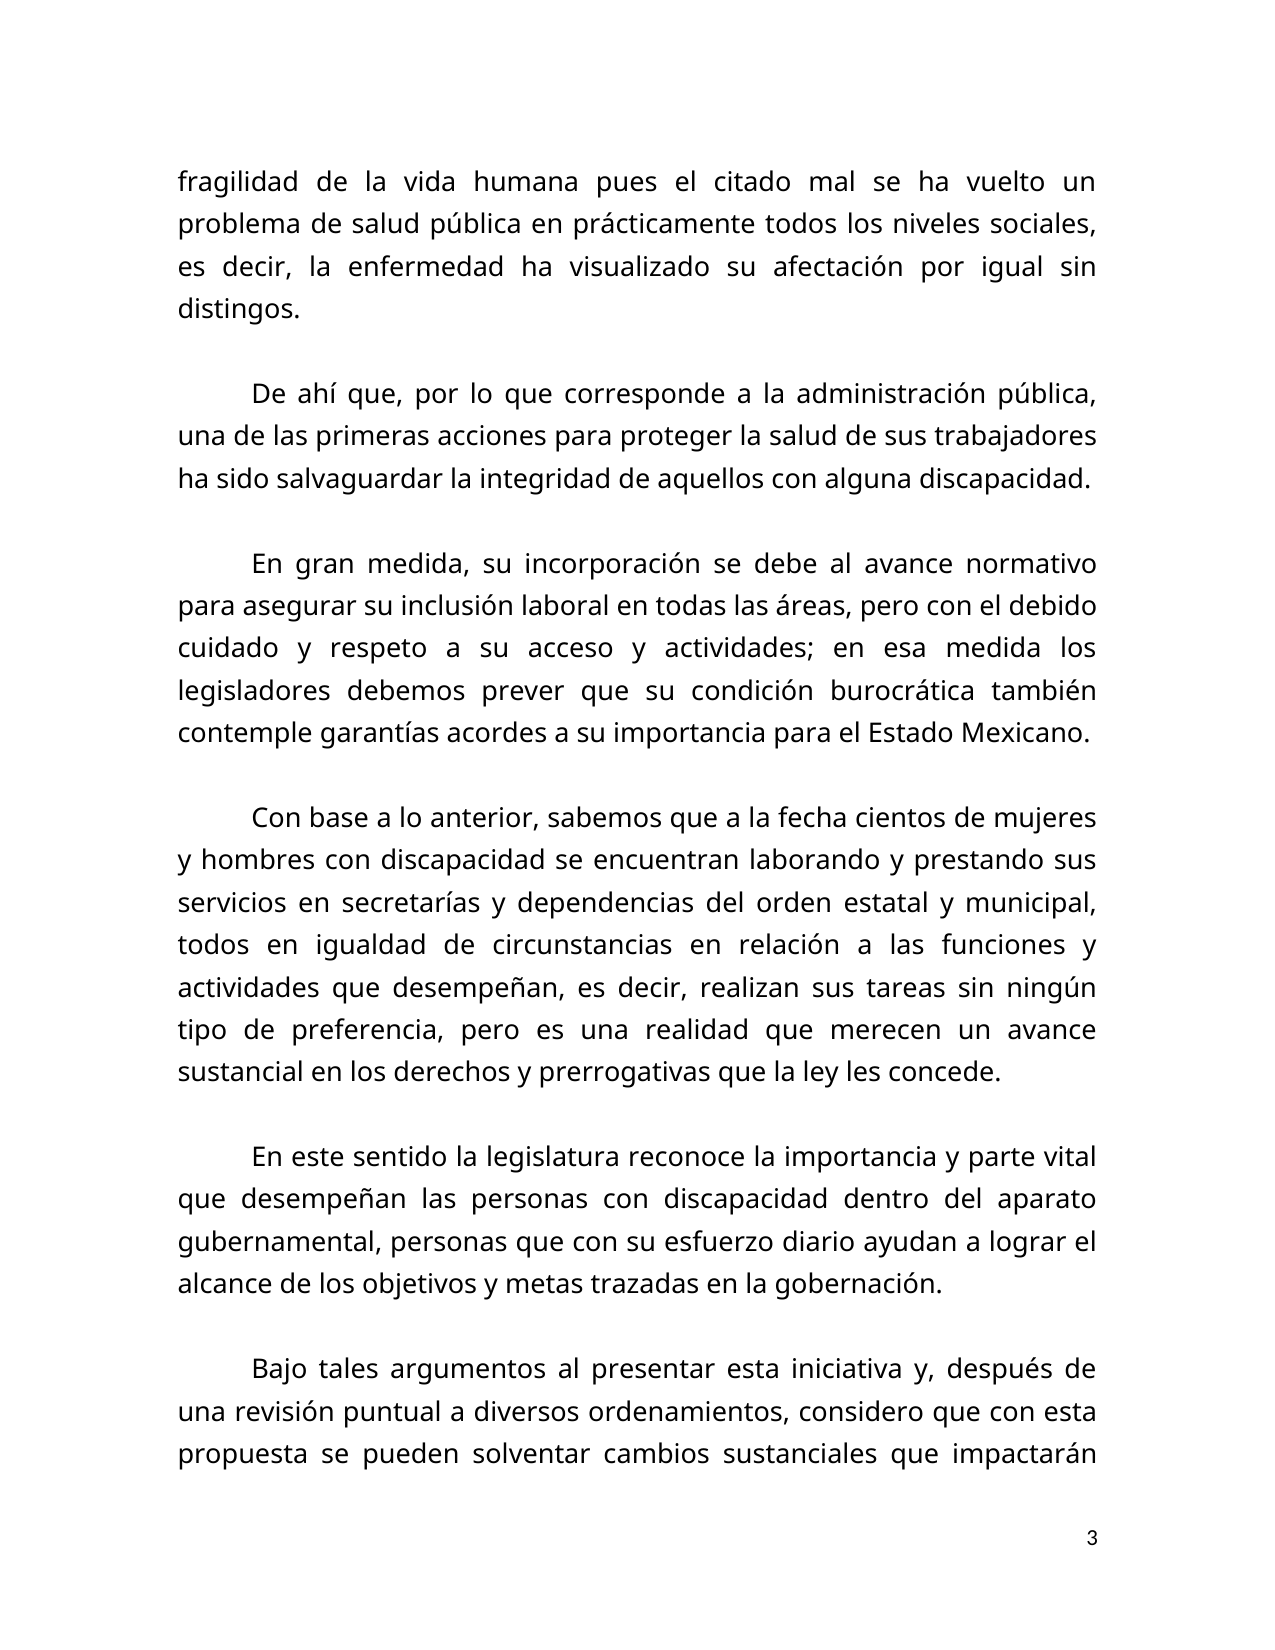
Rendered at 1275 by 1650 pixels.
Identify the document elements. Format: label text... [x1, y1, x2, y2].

text De ahí que, por lo que corresponde a la administración pública, una de las primeras acciones para proteger la salud de sus trabajadores ha sido salvaguardar la integridad de aquellos con alguna discapacidad. [177, 374, 1098, 496]
text Con base a lo anterior, sabemos que a la fecha cientos de mujeres y hombres con discapacidad se encuentran laborando y prestando sus servicios en secretarías y dependencias del orden estatal y municipal, todos en igualdad de circunstancias en relación a las funciones y actividades que desempeñan, es decir, realizan sus tareas sin ningún tipo de preferencia, pero es una realidad que merecen un avance sustancial en los derechos y prerrogativas que la ley les concede. [177, 798, 1098, 1090]
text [177, 162, 1098, 327]
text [177, 1349, 1098, 1471]
text En gran medida, su incorporación se debe al avance normativo para asegurar su inclusión laboral en todas las áreas, pero con el debido cuidado y respeto a su acceso y actividades; en esa medida los legisladores debemos prever que su condición burocrática también contemple garantías acordes a su importancia para el Estado Mexicano. [177, 544, 1098, 751]
text En este sentido la legislatura reconoce la importancia y parte vital que desempeñan las personas con discapacidad dentro del aparato gubernamental, personas que con su esfuerzo diario ayudan a lograr el alcance de los objetivos y metas trazadas en la gobernación. [177, 1138, 1098, 1302]
